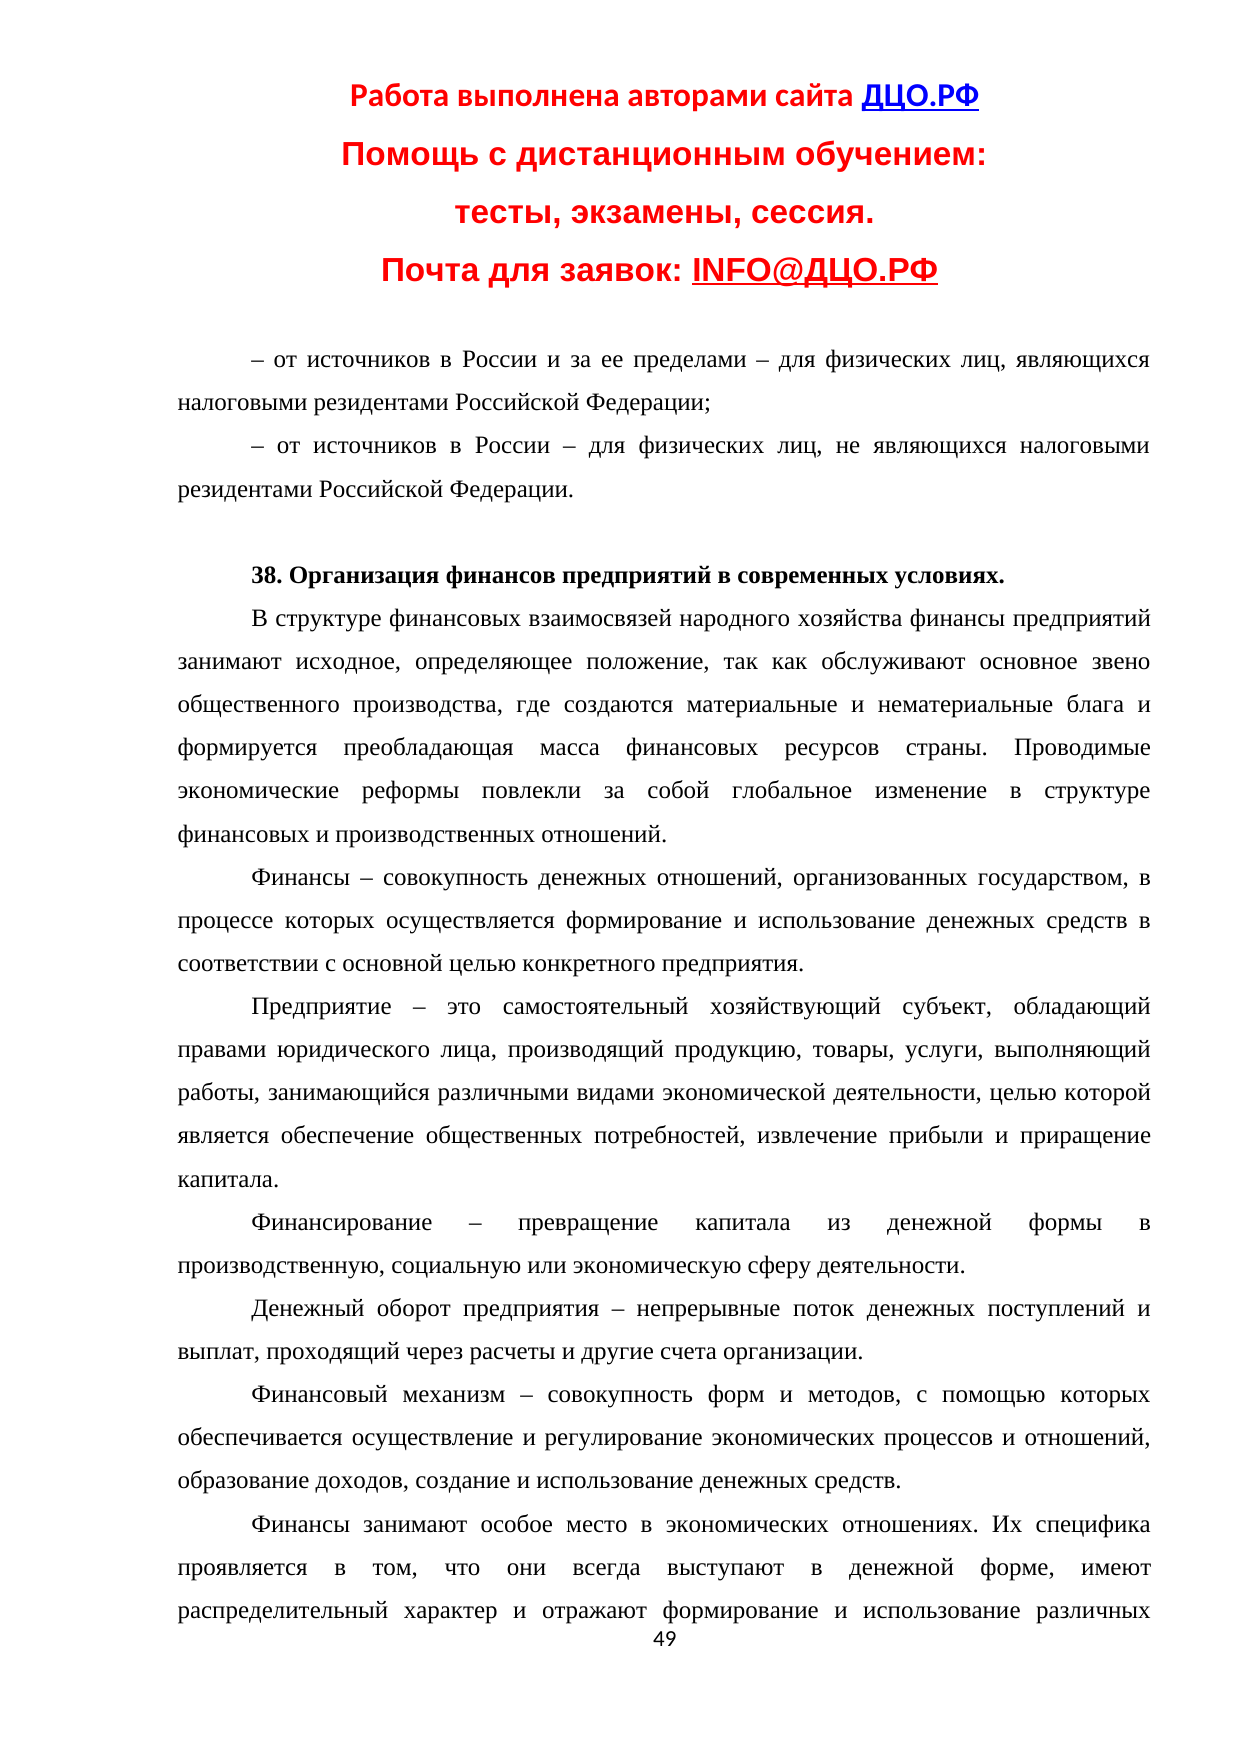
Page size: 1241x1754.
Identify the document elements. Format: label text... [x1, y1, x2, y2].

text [177, 1509, 1152, 1624]
text В структуре финансовых взаимосвязей народного хозяйства финансы предприятий занимают исходное, определяющее положение, так как обслуживают основное звено общественного производства, где создаются материальные и нематериальные блага и формируется преобладающая масса финансовых ресурсов страны. Проводимые экономические реформы повлекли за собой глобальное изменение в структуре финансовых и производственных отношений. [177, 603, 1152, 847]
text Предприятие – это самостоятельный хозяйствующий субъект, обладающий правами юридического лица, производящий продукцию, товары, услуги, выполняющий работы, занимающийся различными видами экономической деятельности, целью которой является обеспечение общественных потребностей, извлечение прибыли и приращение капитала. [177, 991, 1152, 1192]
text – от источников в России – для физических лиц, не являющихся налоговыми резидентами Российской Федерации. [177, 431, 1152, 502]
text Финансирование – превращение капитала из денежной формы в производственную, социальную или экономическую сферу деятельности. [177, 1207, 1152, 1279]
text Финансы – совокупность денежных отношений, организованных государством, в процессе которых осуществляется формирование и использование денежных средств в соответствии с основной целью конкретного предприятия. [177, 862, 1152, 977]
list Организация финансов предприятий в современных условиях. [251, 560, 1152, 589]
text Денежный оборот предприятия – непрерывные поток денежных поступлений и выплат, проходящий через расчеты и другие счета организации. [177, 1293, 1152, 1365]
text – от источников в России и за ее пределами – для физических лиц, являющихся налоговыми резидентами Российской Федерации; [177, 344, 1152, 416]
text Финансовый механизм – совокупность форм и методов, с помощью которых обеспечивается осуществление и регулирование экономических процессов и отношений, образование доходов, создание и использование денежных средств. [177, 1379, 1152, 1494]
